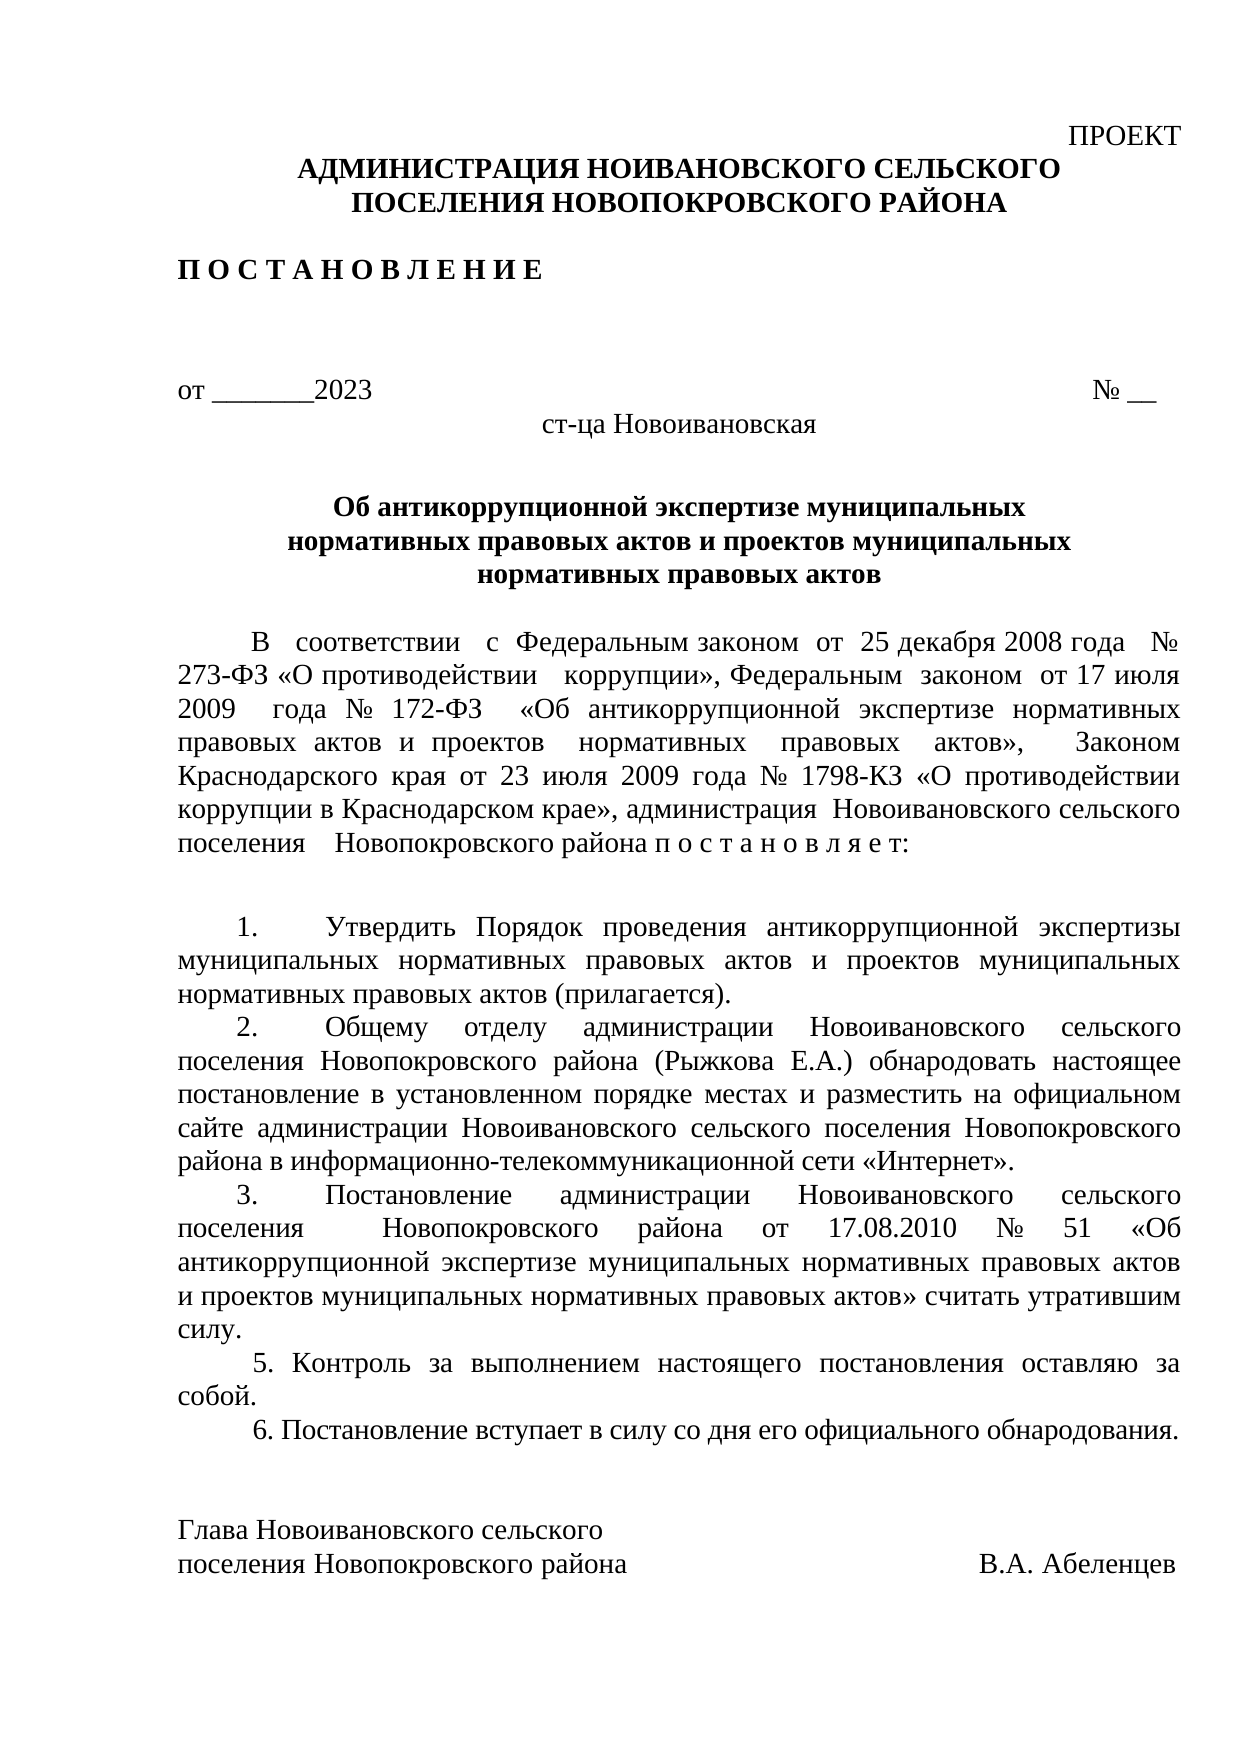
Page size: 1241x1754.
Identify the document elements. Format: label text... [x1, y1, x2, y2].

text В соответствии с Федеральным законом от 25 декабря 2008 года № 273-ФЗ «О противодействии коррупции», Федеральным законом от 17 июля 2009 года № 172-ФЗ «Об антикоррупционной экспертизе нормативных правовых актов и проектов нормативных правовых актов», Законом Краснодарского края от 23 июля 2009 года № 1798-КЗ «О противодействии коррупции в Краснодарском крае», администрация Новоивановского сельского поселения Новопокровского района п о с т а н о в л я е т: [177, 624, 1181, 858]
list Общему отделу администрации Новоивановского сельского поселения Новопокровского района (Рыжкова Е.А.) обнародовать настоящее постановление в установленном порядке местах и разместить на официальном сайте администрации Новоивановского сельского поселения Новопокровского района в информационно-телекоммуникационной сети «Интернет». [177, 1009, 1181, 1177]
list Глава Новоивановского сельского [177, 1512, 1181, 1546]
list 6. Постановление вступает в силу со дня его официального обнародования. [177, 1412, 1181, 1445]
text АДМИНИСТРАЦИЯ НОИВАНОВСКОГО СЕЛЬСКОГО [177, 152, 1181, 185]
text от _______2023 № __ [177, 372, 1181, 406]
list Постановление администрации Новоивановского сельского поселения Новопокровского района от 17.08.2010 № 51 «Об антикоррупционной экспертизе муниципальных нормативных правовых актов и проектов муниципальных нормативных правовых актов» считать утратившим силу. [177, 1177, 1181, 1345]
text ПРОЕКТ [177, 118, 1181, 152]
list Утвердить Порядок проведения антикоррупционной экспертизы муниципальных нормативных правовых актов и проектов муниципальных нормативных правовых актов (прилагается). [177, 909, 1181, 1009]
list 5. Контроль за выполнением настоящего постановления оставляю за собой. [177, 1345, 1181, 1412]
title Об антикоррупционной экспертизе муниципальных [177, 489, 1181, 523]
title нормативных правовых актов и проектов муниципальных [177, 523, 1181, 557]
list поселения Новопокровского района В.А. Абеленцев [177, 1546, 1181, 1613]
text ПОСЕЛЕНИЯ НОВОПОКРОВСКОГО РАЙОНА [177, 185, 1181, 219]
text ст-ца Новоивановская [177, 406, 1181, 439]
title нормативных правовых актов [177, 557, 1181, 590]
